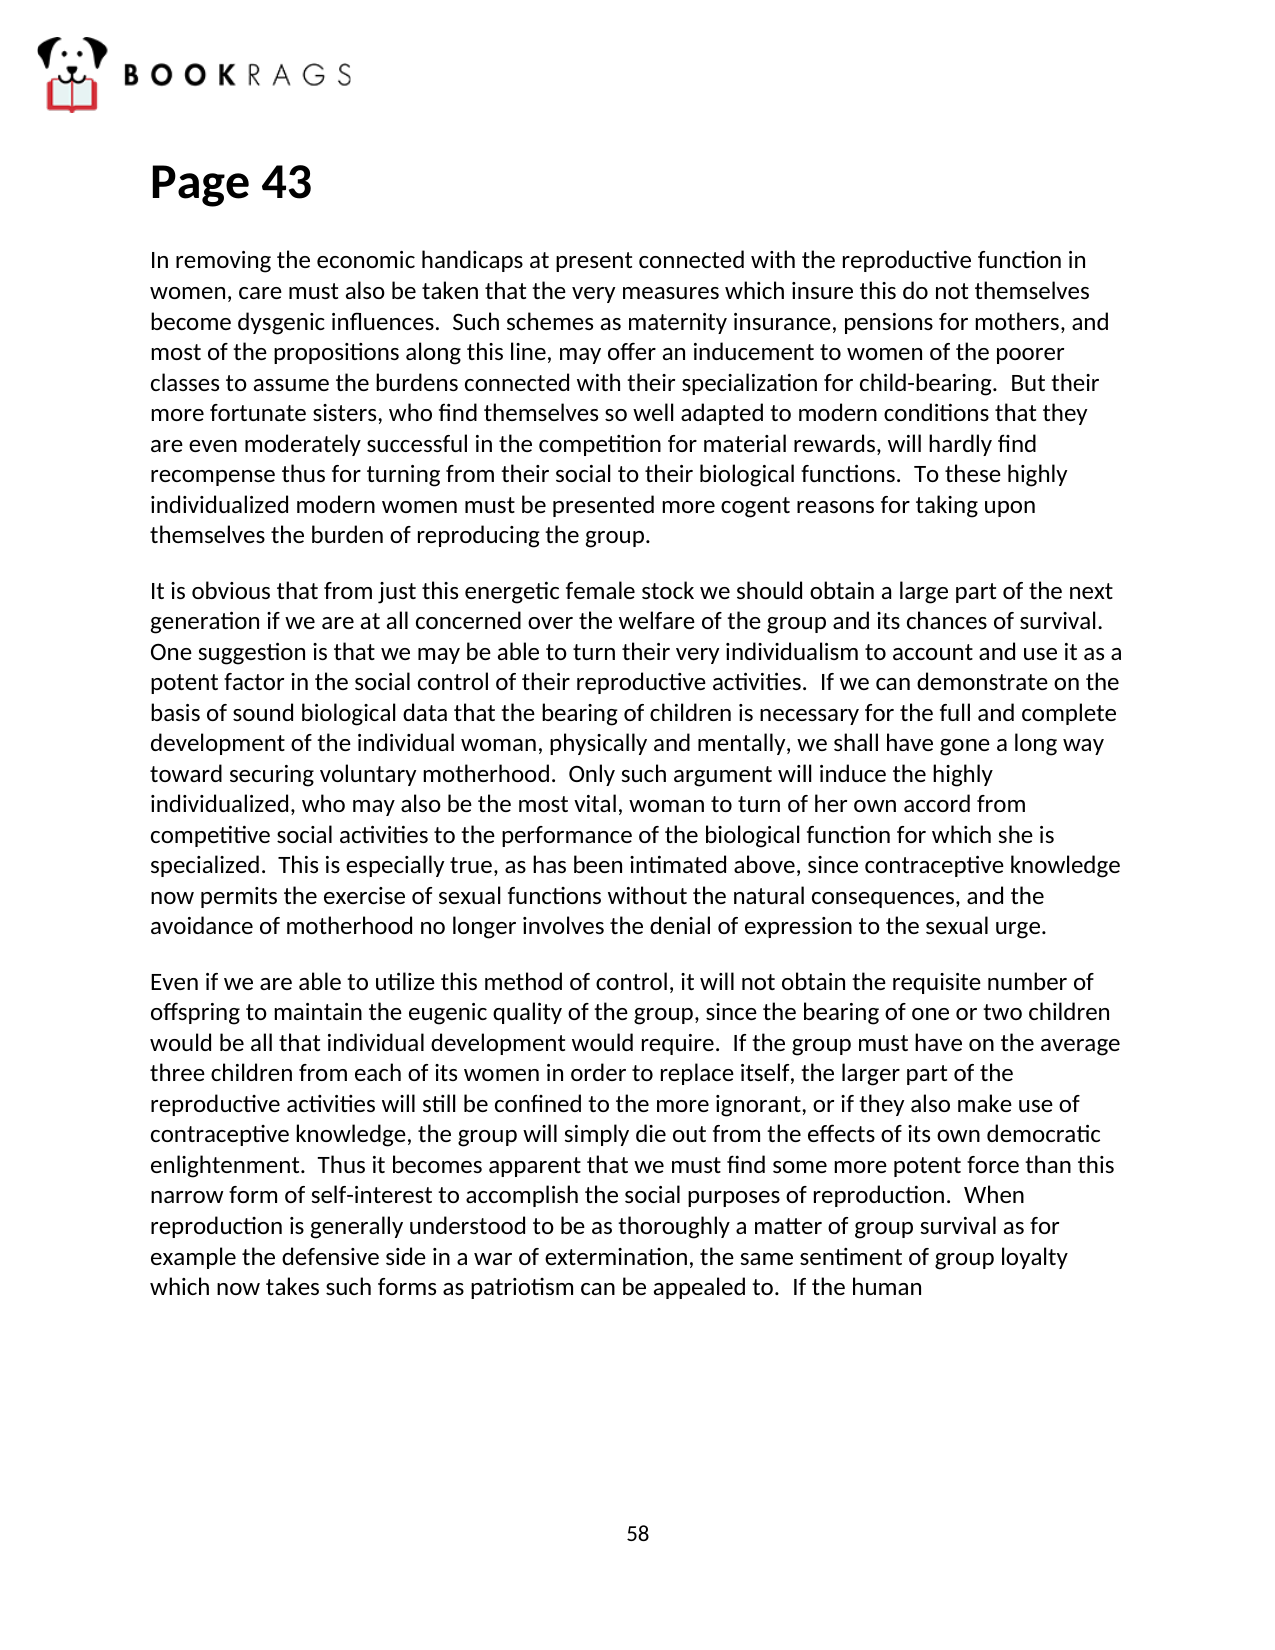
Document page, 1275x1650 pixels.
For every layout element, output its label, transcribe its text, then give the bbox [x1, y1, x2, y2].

text In removing the economic handicaps at present connected with the reproductive function in women, care must also be taken that the very measures which insure this do not themselves become dysgenic influences. Such schemes as maternity insurance, pensions for mothers, and most of the propositions along this line, may offer an inducement to women of the poorer classes to assume the burdens connected with their specialization for child-bearing. But their more fortunate sisters, who find themselves so well adapted to modern conditions that they are even moderately successful in the competition for material rewards, will hardly find recompense thus for turning from their social to their biological functions. To these highly individualized modern women must be presented more cogent reasons for taking upon themselves the burden of reproducing the group. [150, 244, 1125, 550]
text Even if we are able to utilize this method of control, it will not obtain the requisite number of offspring to maintain the eugenic quality of the group, since the bearing of one or two children would be all that individual development would require. If the group must have on the average three children from each of its women in order to replace itself, the larger part of the reproductive activities will still be confined to the more ignorant, or if they also make use of contraceptive knowledge, the group will simply die out from the effects of its own democratic enlightenment. Thus it becomes apparent that we must find some more potent force than this narrow form of self-interest to accomplish the social purposes of reproduction. When reproduction is generally understood to be as thoroughly a matter of group survival as for example the defensive side in a war of extermination, the same sentiment of group loyalty which now takes such forms as patriotism can be appealed to. If the human [150, 966, 1125, 1302]
picture [37, 37, 351, 113]
text It is obvious that from just this energetic female stock we should obtain a large part of the next generation if we are at all concerned over the welfare of the group and its chances of survival. One suggestion is that we may be able to turn their very individualism to account and use it as a potent factor in the social control of their reproductive activities. If we can demonstrate on the basis of sound biological data that the bearing of children is necessary for the full and complete development of the individual woman, physically and mentally, we shall have gone a long way toward securing voluntary motherhood. Only such argument will induce the highly individualized, who may also be the most vital, woman to turn of her own accord from competitive social activities to the performance of the biological function for which she is specialized. This is especially true, as has been intimated above, since contraceptive knowledge now permits the exercise of sexual functions without the natural consequences, and the avoidance of motherhood no longer involves the denial of expression to the sexual urge. [150, 575, 1125, 941]
text Page 43 [150, 150, 1125, 211]
